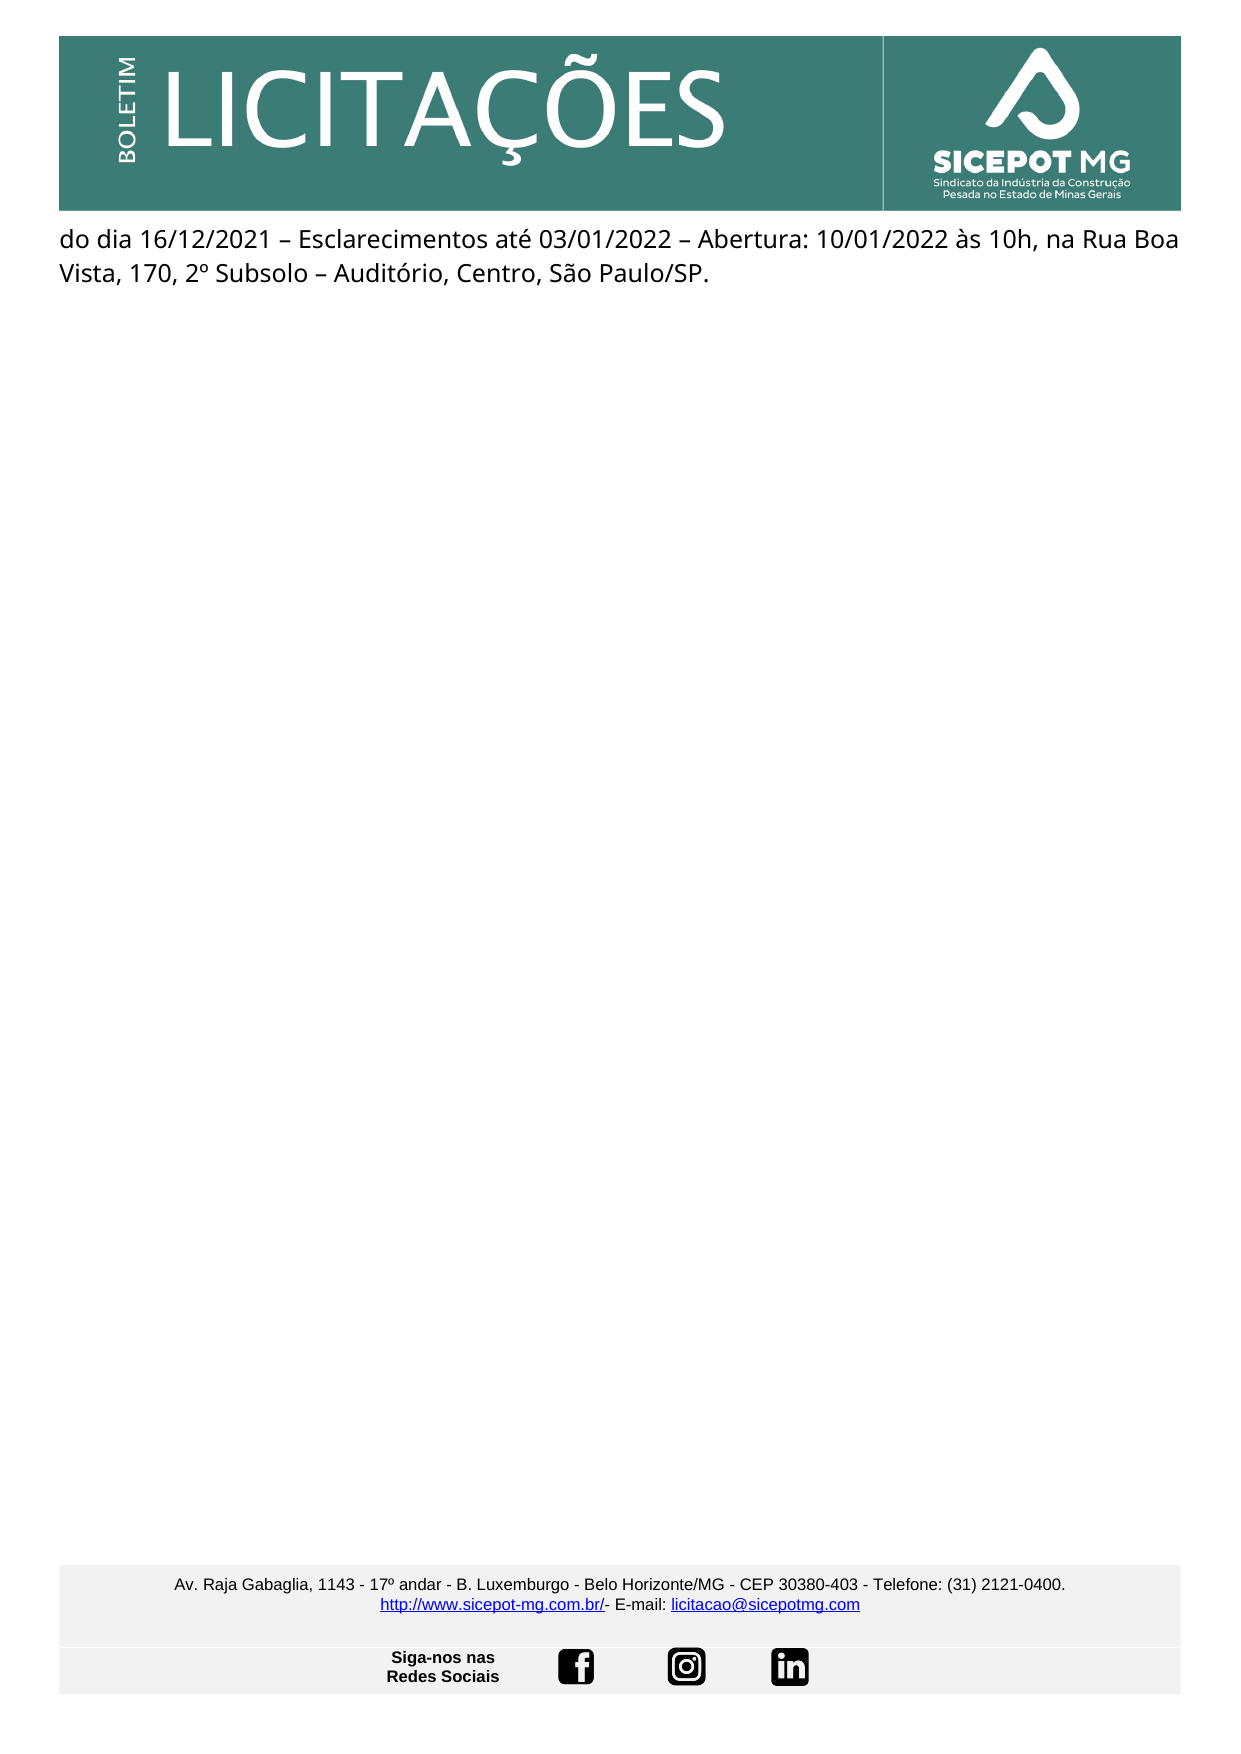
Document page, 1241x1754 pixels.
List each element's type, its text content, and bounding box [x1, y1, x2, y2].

picture [771, 1648, 809, 1686]
picture [59, 36, 1181, 211]
picture [667, 1647, 706, 1686]
picture [557, 1648, 594, 1685]
